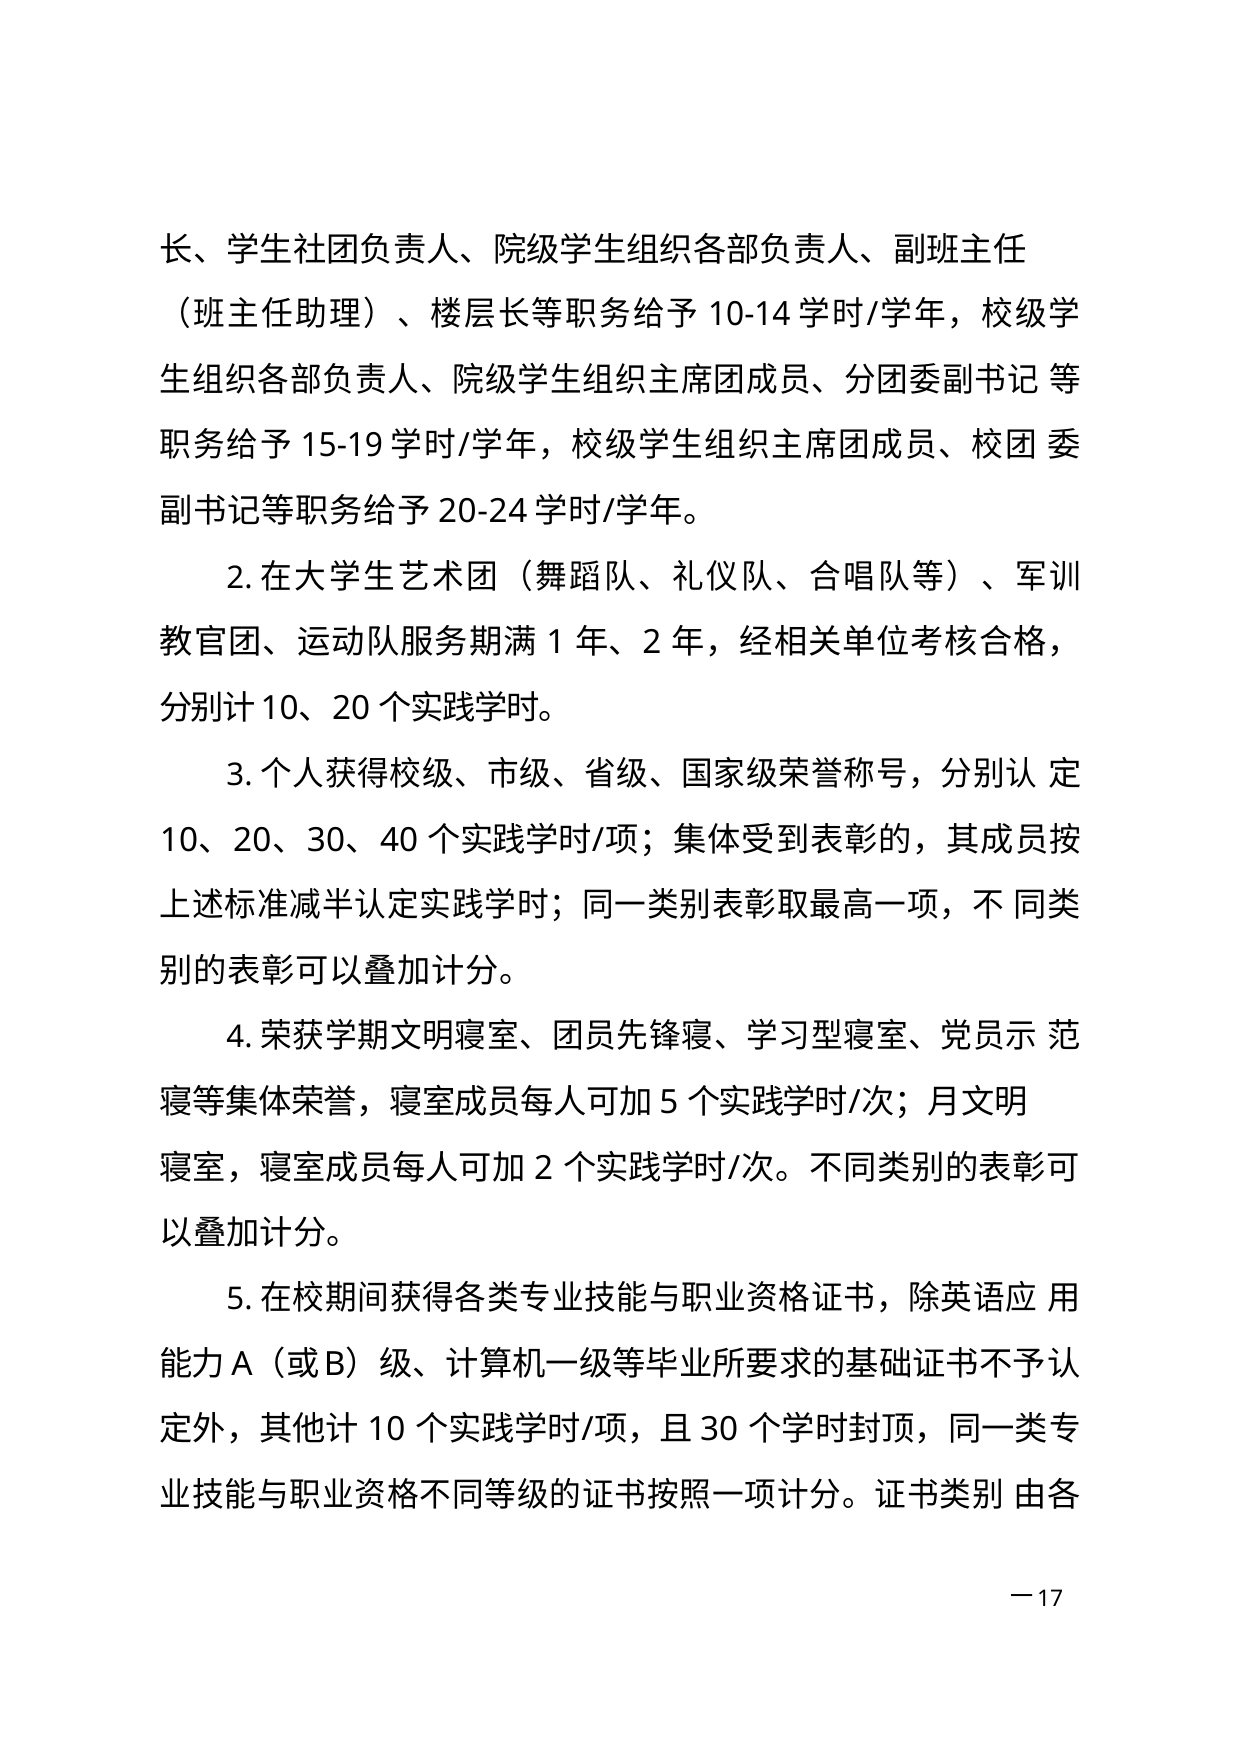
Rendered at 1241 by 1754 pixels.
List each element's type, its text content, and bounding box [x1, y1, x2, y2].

text 寝室，寝室成员每人可加 2 个实践学时/次。不同类别的表彰可以叠加计分。 [159, 1141, 1081, 1254]
text 长、学生社团负责人、院级学生组织各部负责人、副班主任 [159, 223, 1123, 271]
list 个人获得校级、市级、省级、国家级荣誉称号，分别认 定 10、20、30、40 个实践学时/项；集体受到表彰的，其成员按上述标准减半认定实践学时；同一类别表彰取最高一项，不 同类别的表彰可以叠加计分。 [159, 747, 1081, 992]
list 在大学生艺术团（舞蹈队、礼仪队、合唱队等）、军训 教官团、运动队服务期满 1 年、2 年，经相关单位考核合格， 分别计 10、20 个实践学时。 [159, 550, 1081, 729]
list 荣获学期文明寝室、团员先锋寝、学习型寝室、党员示 范寝等集体荣誉，寝室成员每人可加 5 个实践学时/次；月文明 [159, 1009, 1081, 1123]
text （班主任助理）、楼层长等职务给予10-14学时/学年，校级学 生组织各部负责人、院级学生组织主席团成员、分团委副书记 等职务给予15-19学时/学年，校级学生组织主席团成员、校团 委副书记等职务给予20-24学时/学年。 [159, 287, 1081, 532]
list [159, 1271, 1081, 1516]
